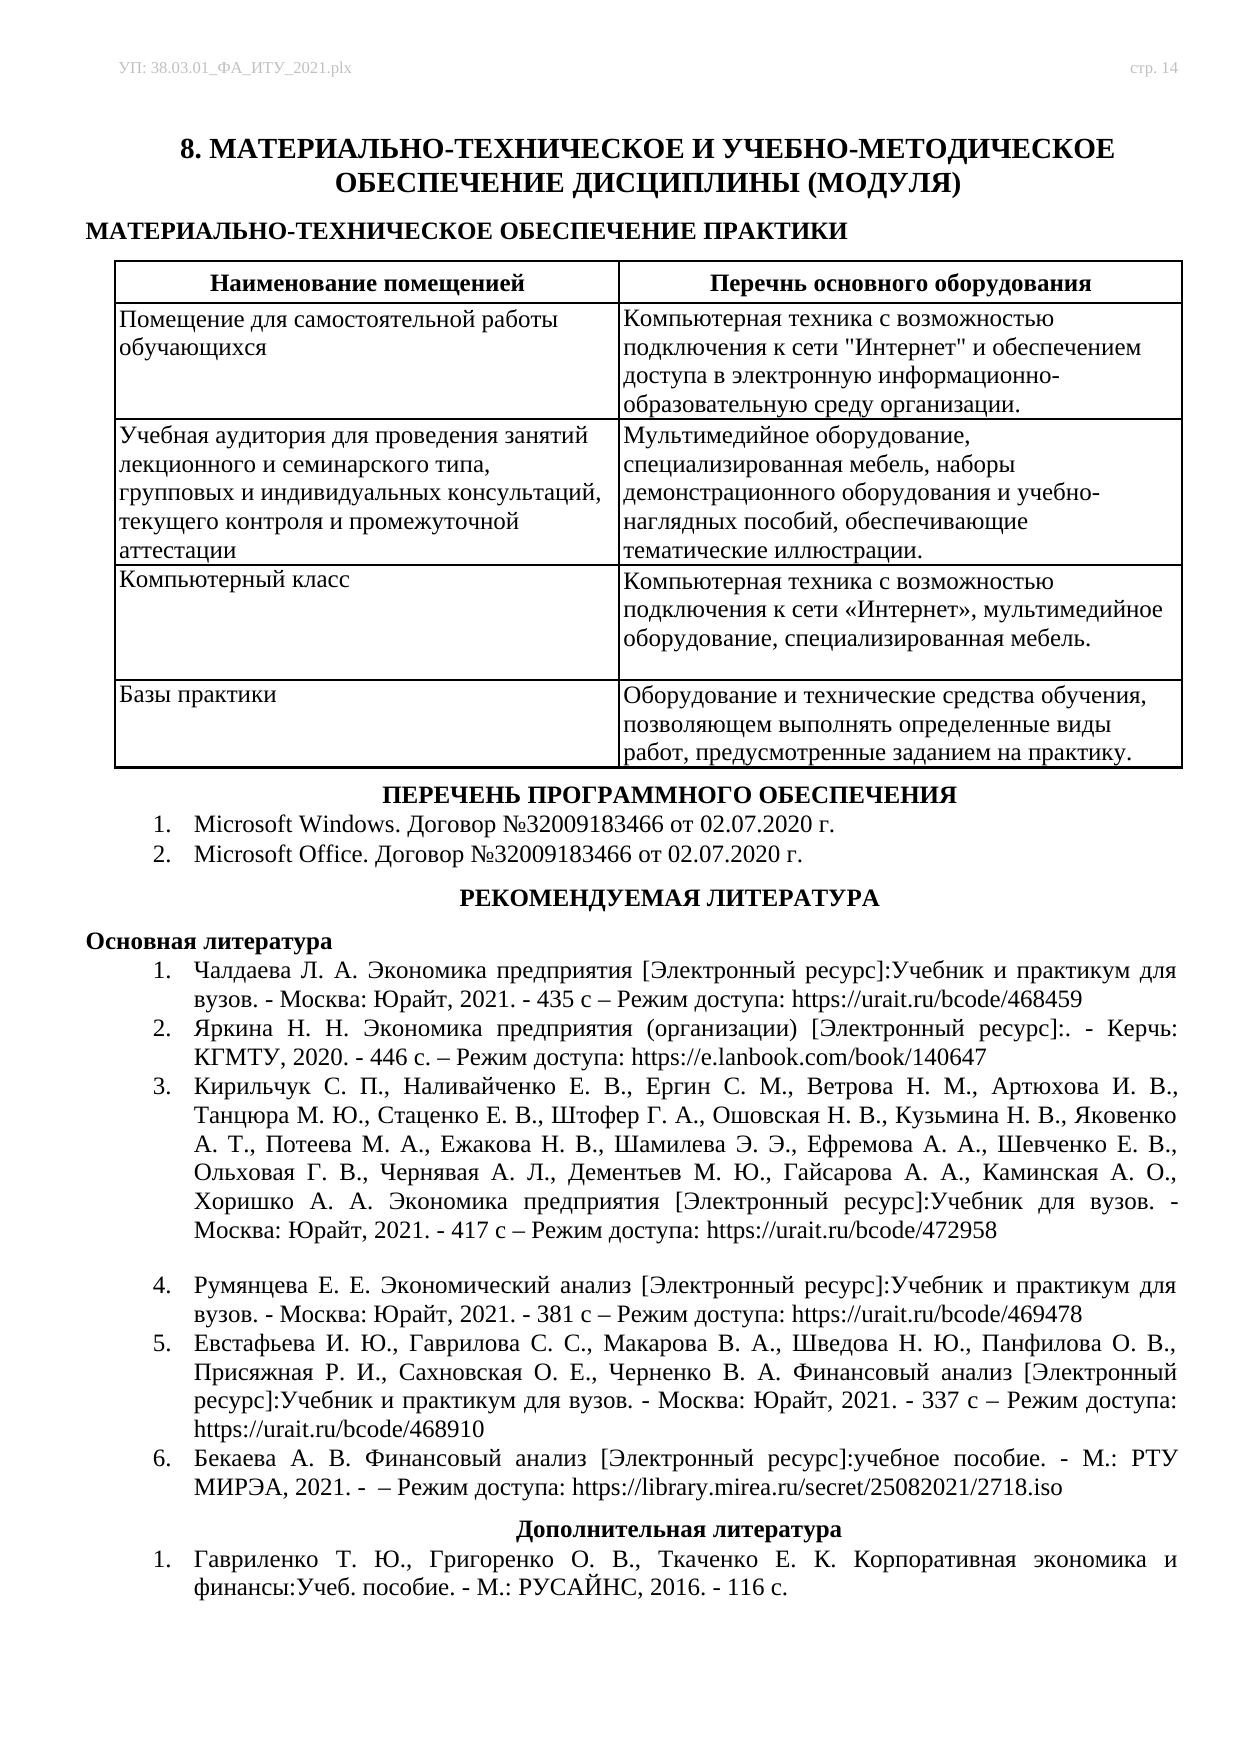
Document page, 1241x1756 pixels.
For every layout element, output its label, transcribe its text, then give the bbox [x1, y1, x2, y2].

list Румянцева Е. Е. Экономический анализ [Электронный ресурс]:Учебник и практикум для вузов. - Москва: Юрайт, 2021. - 381 с – Режим доступа: https://urait.ru/bcode/469478 [153, 1270, 1177, 1327]
list ПЕРЕЧЕНЬ ПРОГРАММНОГО ОБЕСПЕЧЕНИЯ [338, 781, 1240, 809]
list Основная литература [55, 927, 1240, 956]
table_cell Компьютерная техника с возможностью подключения к сети «Интернет», мультимедийное оборудование, специализированная мебель. [620, 566, 1181, 678]
list Бекаева А. В. Финансовый анализ [Электронный ресурс]:учебное пособие. - М.: РТУ МИРЭА, 2021. - – Режим доступа: https://library.mirea.ru/secret/25082021/2718.iso [153, 1443, 1178, 1501]
text УП: 38.03.01_ФА_ИТУ_2021.plx стр. 14 [118, 58, 1240, 77]
table_cell Базы практики [116, 681, 618, 766]
list Гавриленко Т. Ю., Григоренко О. В., Ткаченко Е. К. Корпоративная экономика и финансы:Учеб. пособие. - М.: РУСАЙНС, 2016. - 116 с. [153, 1544, 1177, 1601]
list Microsoft Windows. Договор №32009183466 от 02.07.2020 г. [153, 809, 1240, 838]
list Microsoft Office. Договор №32009183466 от 02.07.2020 г. [153, 839, 1240, 868]
list Кирильчук С. П., Наливайченко Е. В., Ергин С. М., Ветрова Н. М., Артюхова И. В., Танцюра М. Ю., Стаценко Е. В., Штофер Г. А., Ошовская Н. В., Кузьмина Н. В., Яковенко А. Т., Потеева М. А., Ежакова Н. В., Шамилева Э. Э., Ефремова А. А., Шевченко Е. В., Ольховая Г. В., Чернявая А. Л., Дементьев М. Ю., Гайсарова А. А., Каминская А. О., Хоришко А. А. Экономика предприятия [Электронный ресурс]:Учебник для вузов. - Москва: Юрайт, 2021. - 417 с – Режим доступа: https://urait.ru/bcode/472958 [153, 1071, 1178, 1244]
table_header Наименование помещенией [116, 262, 618, 302]
table_header Перечнь основного оборудования [620, 262, 1181, 302]
list РЕКОМЕНДУЕМАЯ ЛИТЕРАТУРА [415, 883, 1240, 912]
list Яркина Н. Н. Экономика предприятия (организации) [Электронный ресурс]:. - Керчь: КГМТУ, 2020. - 446 с. – Режим доступа: https://e.lanbook.com/book/140647 [153, 1013, 1178, 1071]
table_cell Компьютерная техника с возможностью подключения к сети "Интернет" и обеспечением доступа в электронную информационно- образовательную среду организации. [620, 304, 1181, 418]
list Чалдаева Л. А. Экономика предприятия [Электронный ресурс]:Учебник и практикум для вузов. - Москва: Юрайт, 2021. - 435 с – Режим доступа: https://urait.ru/bcode/468459 [153, 956, 1178, 1013]
list Дополнительная литература [453, 1515, 1240, 1544]
table_cell Мультимедийное оборудование, специализированная мебель, наборы демонстрационного оборудования и учебно- наглядных пособий, обеспечивающие тематические иллюстрации. [620, 420, 1181, 564]
table_cell Помещение для самостоятельной работы обучающихся [116, 304, 618, 418]
table_cell Оборудование и технические средства обучения, позволяющем выполнять определенные виды работ, предусмотренные заданием на практику. [620, 681, 1181, 766]
list МАТЕРИАЛЬНО-ТЕХНИЧЕСКОЕ ОБЕСПЕЧЕНИЕ ПРАКТИКИ [48, 216, 1240, 245]
table_cell Компьютерный класс [116, 566, 618, 678]
list Евстафьева И. Ю., Гаврилова С. С., Макарова В. А., Шведова Н. Ю., Панфилова О. В., Присяжная Р. И., Сахновская О. Е., Черненко В. А. Финансовый анализ [Электронный ресурс]:Учебник и практикум для вузов. - Москва: Юрайт, 2021. - 337 с – Режим доступа: https://urait.ru/bcode/468910 [153, 1328, 1178, 1443]
list МАТЕРИАЛЬНО-ТЕХНИЧЕСКОЕ И УЧЕБНО-МЕТОДИЧЕСКОЕ ОБЕСПЕЧЕНИЕ ДИСЦИПЛИНЫ (МОДУЛЯ) [180, 131, 1116, 198]
table_cell Учебная аудитория для проведения занятий лекционного и семинарского типа, групповых и индивидуальных консультаций, текущего контроля и промежуточной аттестации [116, 420, 618, 564]
